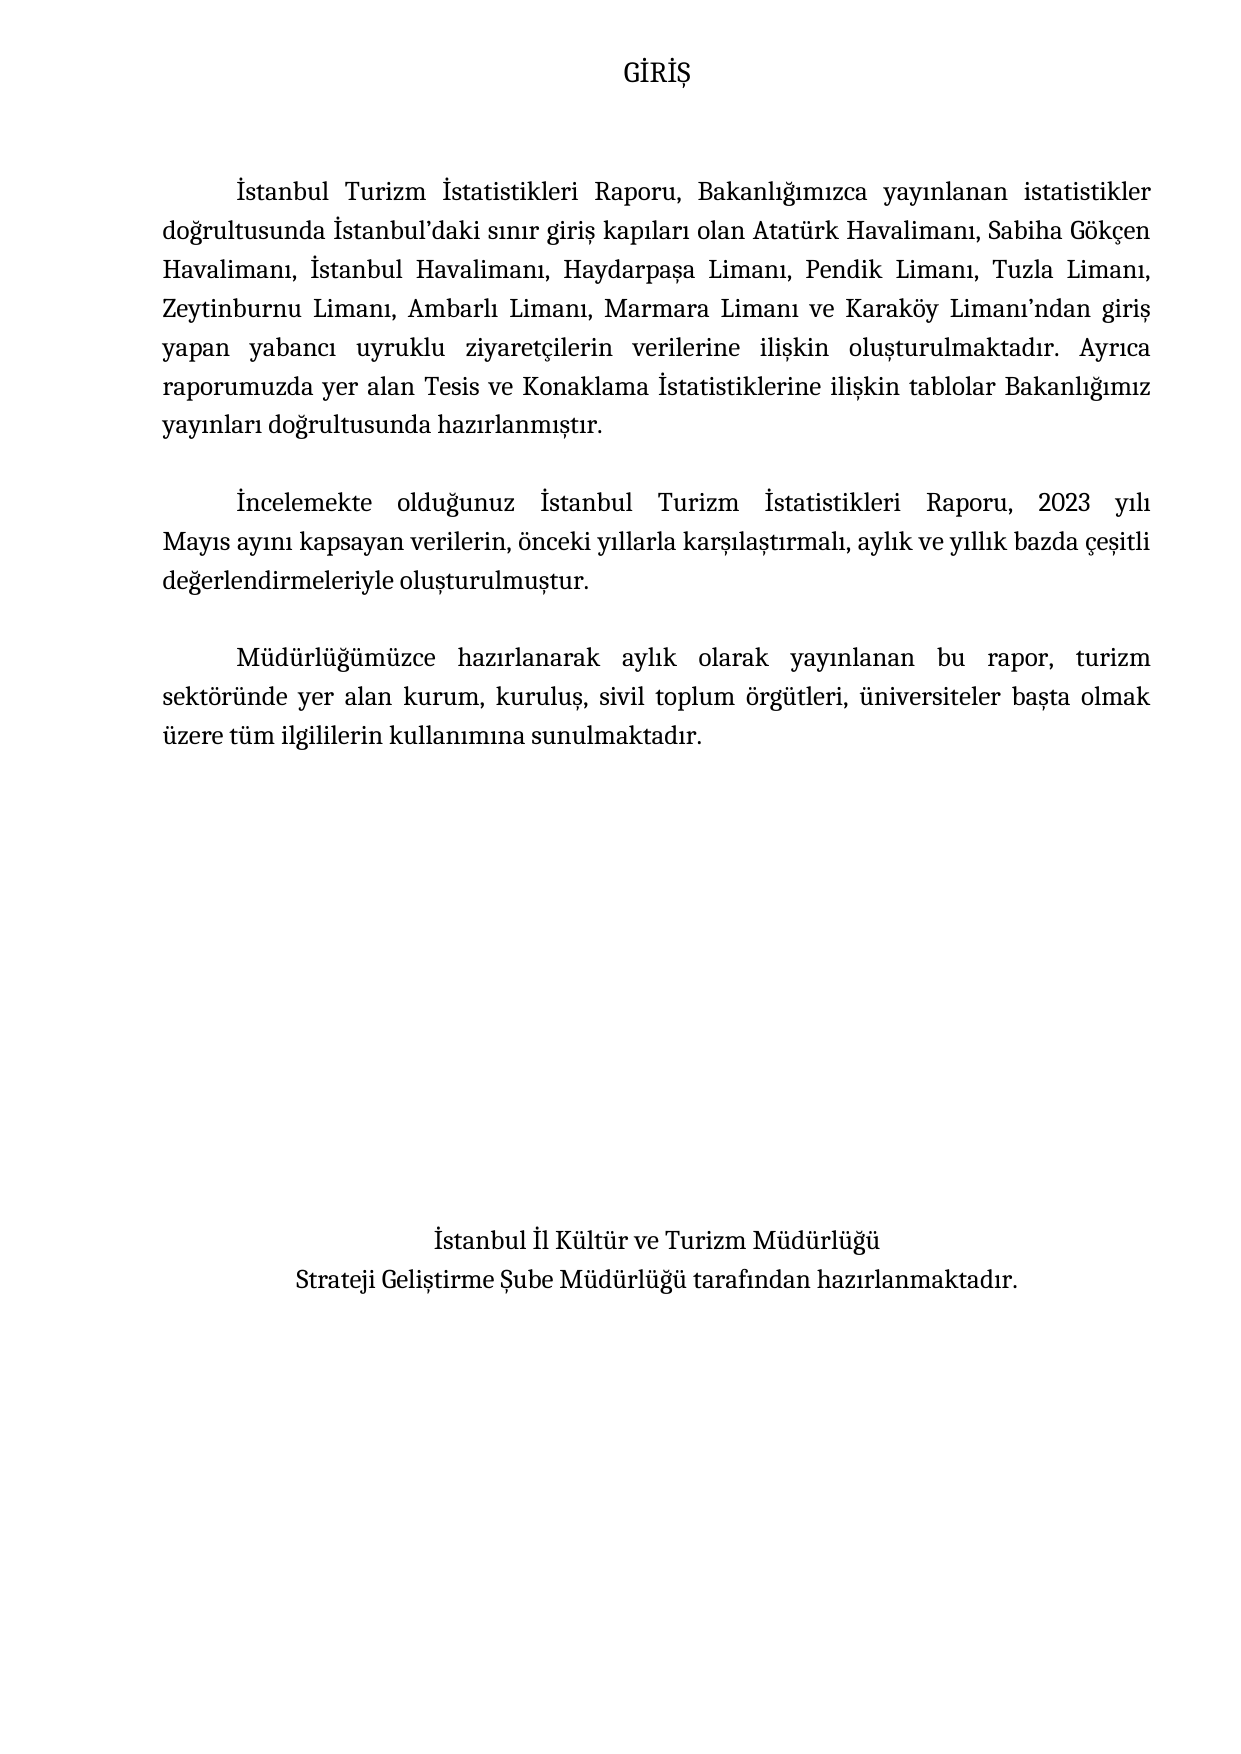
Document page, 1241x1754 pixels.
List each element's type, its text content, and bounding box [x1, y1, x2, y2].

text İstanbul Turizm İstatistikleri Raporu, Bakanlığımızca yayınlanan istatistikler doğrultusunda İstanbul’daki sınır giriş kapıları olan Atatürk Havalimanı, Sabiha Gökçen Havalimanı, İstanbul Havalimanı, Haydarpaşa Limanı, Pendik Limanı, Tuzla Limanı, Zeytinburnu Limanı, Ambarlı Limanı, Marmara Limanı ve Karaköy Limanı’ndan giriş yapan yabancı uyruklu ziyaretçilerin verilerine ilişkin oluşturulmaktadır. Ayrıca raporumuzda yer alan Tesis ve Konaklama İstatistiklerine ilişkin tablolar Bakanlığımız yayınları doğrultusunda hazırlanmıştır. [162, 176, 1152, 441]
text Müdürlüğümüzce hazırlanarak aylık olarak yayınlanan bu rapor, turizm sektöründe yer alan kurum, kuruluş, sivil toplum örgütleri, üniversiteler başta olmak üzere tüm ilgililerin kullanımına sunulmaktadır. [162, 642, 1152, 751]
text Strateji Geliştirme Şube Müdürlüğü tarafından hazırlanmaktadır. [162, 1264, 1152, 1295]
text İstanbul İl Kültür ve Turizm Müdürlüğü [162, 1225, 1152, 1256]
text GİRİŞ [162, 57, 1152, 90]
text İncelemekte olduğunuz İstanbul Turizm İstatistikleri Raporu, 2023 yılı Mayıs ayını kapsayan verilerin, önceki yıllarla karşılaştırmalı, aylık ve yıllık bazda çeşitli değerlendirmeleriyle oluşturulmuştur. [162, 487, 1152, 596]
